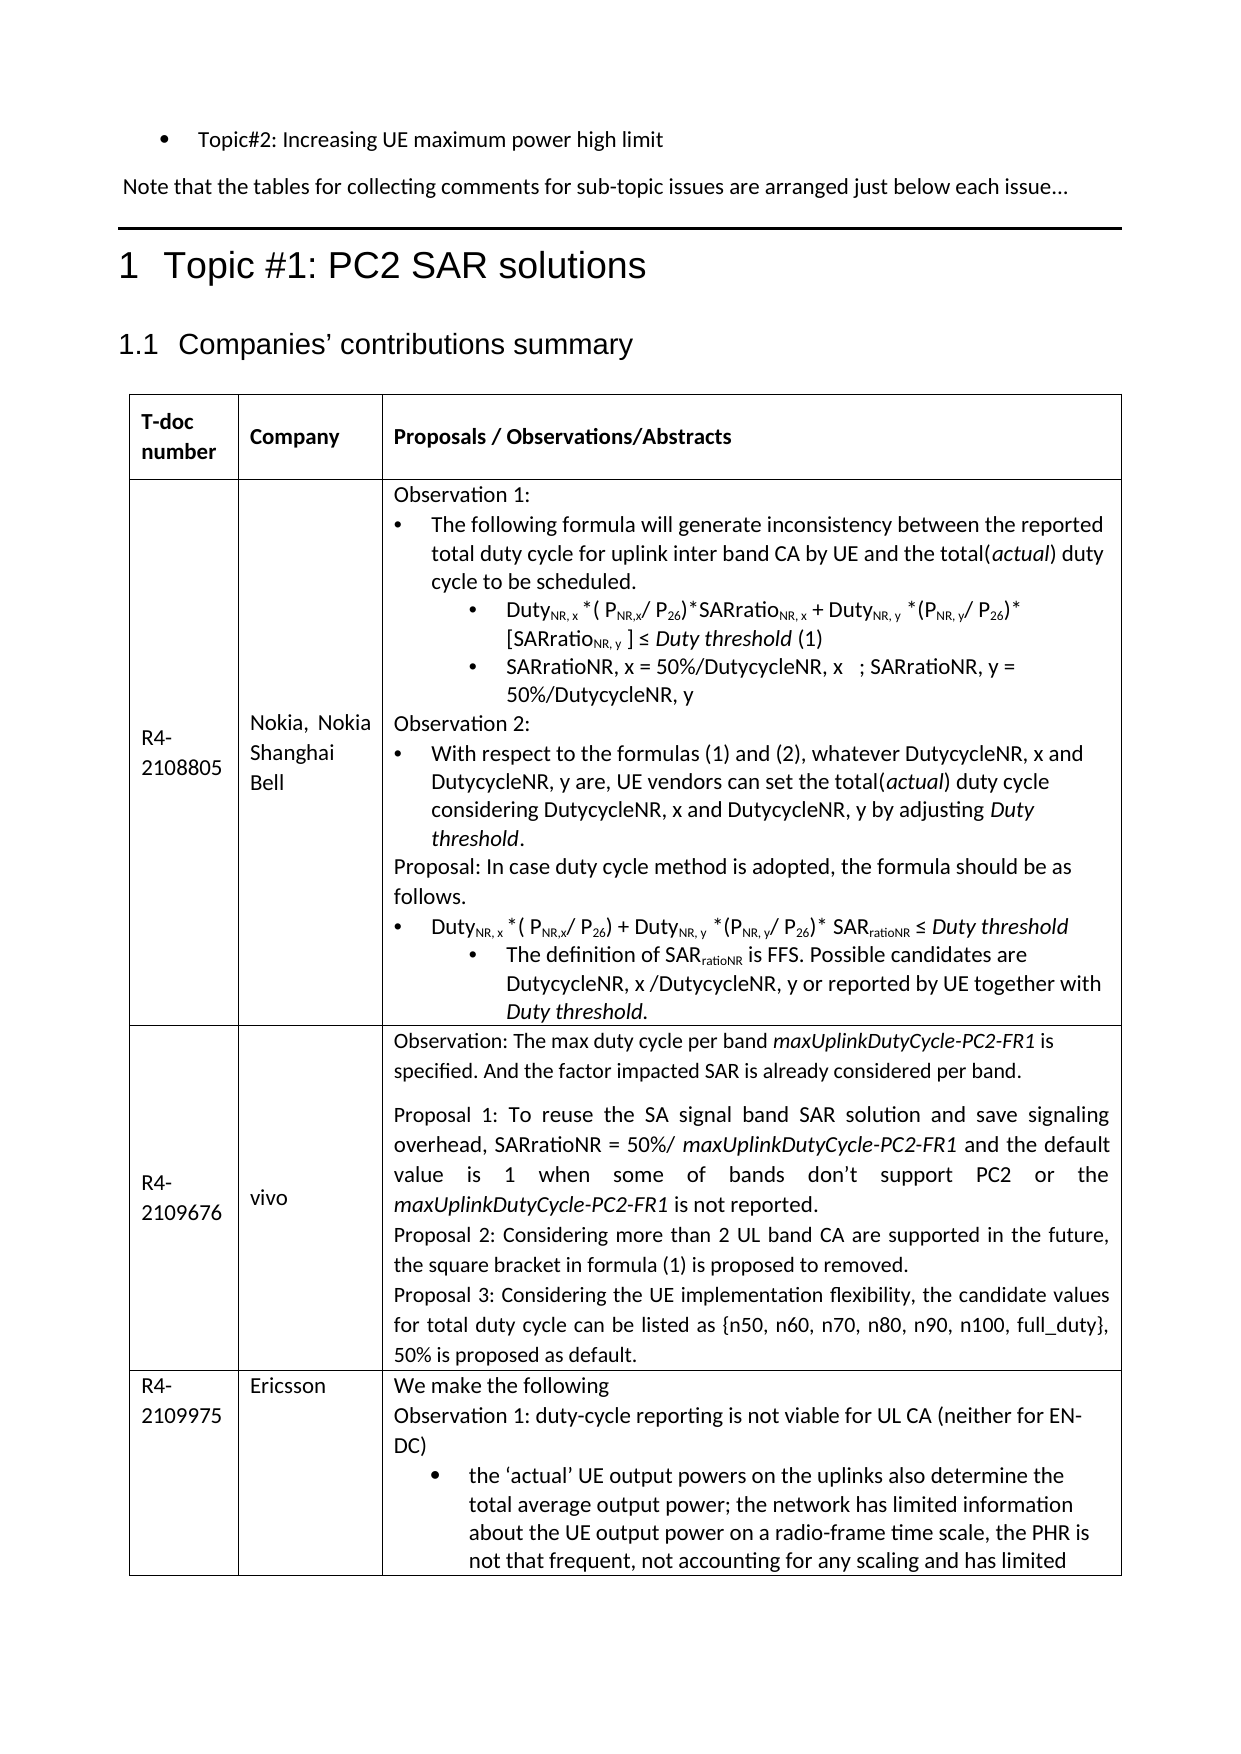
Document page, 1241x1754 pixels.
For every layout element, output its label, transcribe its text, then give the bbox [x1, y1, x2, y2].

table_header Company [239, 395, 382, 479]
table_cell Ericsson [239, 1371, 382, 1575]
table_header T-doc number [130, 395, 238, 479]
table_cell R4-2109676 [130, 1026, 238, 1370]
table_cell Observation 1: The following formula will generate inconsistency between the reported total duty cycle for uplink inter band CA by UE and the total(actual) duty cycle to be scheduled. DutyNR, x *( PNR,x/ P26)*SARratioNR, x + DutyNR, y *(PNR, y/ P26)* [SARratioNR, y ] ≤ Duty threshold (1) SARratioNR, x = 50%/DutycycleNR, x ; SARratioNR, y = 50%/DutycycleNR, y Observation 2: With respect to the formulas (1) and (2), whatever DutycycleNR, x and DutycycleNR, y are, UE vendors can set the total(actual) duty cycle considering DutycycleNR, x and DutycycleNR, y by adjusting Duty threshold. Proposal: In case duty cycle method is adopted, the formula should be as follows. DutyNR, x *( PNR,x/ P26) + DutyNR, y *(PNR, y/ P26)* SARratioNR ≤ Duty threshold The definition of SARratioNR is FFS. Possible candidates are DutycycleNR, x /DutycycleNR, y or reported by UE together with Duty threshold. [383, 480, 1121, 1025]
list Topic#2: Increasing UE maximum power high limit [160, 126, 1122, 154]
table_header Proposals / Observations/Abstracts [383, 395, 1121, 479]
table_cell vivo [239, 1026, 382, 1370]
table_cell Nokia, Nokia Shanghai Bell [239, 480, 382, 1025]
table_cell R4-2109975 [130, 1371, 238, 1575]
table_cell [383, 1371, 1121, 1575]
subtitle Topic #1: PC2 SAR solutions [118, 230, 1122, 293]
subtitle Companies’ contributions summary [118, 315, 1122, 372]
table_cell R4-2108805 [130, 480, 238, 1025]
text Note that the tables for collecting comments for sub-topic issues are arranged just below each issue... [123, 172, 1122, 201]
table_cell Observation: The max duty cycle per band maxUplinkDutyCycle-PC2-FR1 is specified. And the factor impacted SAR is already considered per band. Proposal 1: To reuse the SA signal band SAR solution and save signaling overhead, SARratioNR = 50%/ maxUplinkDutyCycle-PC2-FR1 and the default value is 1 when some of bands don’t support PC2 or the maxUplinkDutyCycle-PC2-FR1 is not reported. Proposal 2: Considering more than 2 UL band CA are supported in the future, the square bracket in formula (1) is proposed to removed. Proposal 3: Considering the UE implementation flexibility, the candidate values for total duty cycle can be listed as {n50, n60, n70, n80, n90, n100, full_duty}, 50% is proposed as default. [383, 1026, 1121, 1370]
